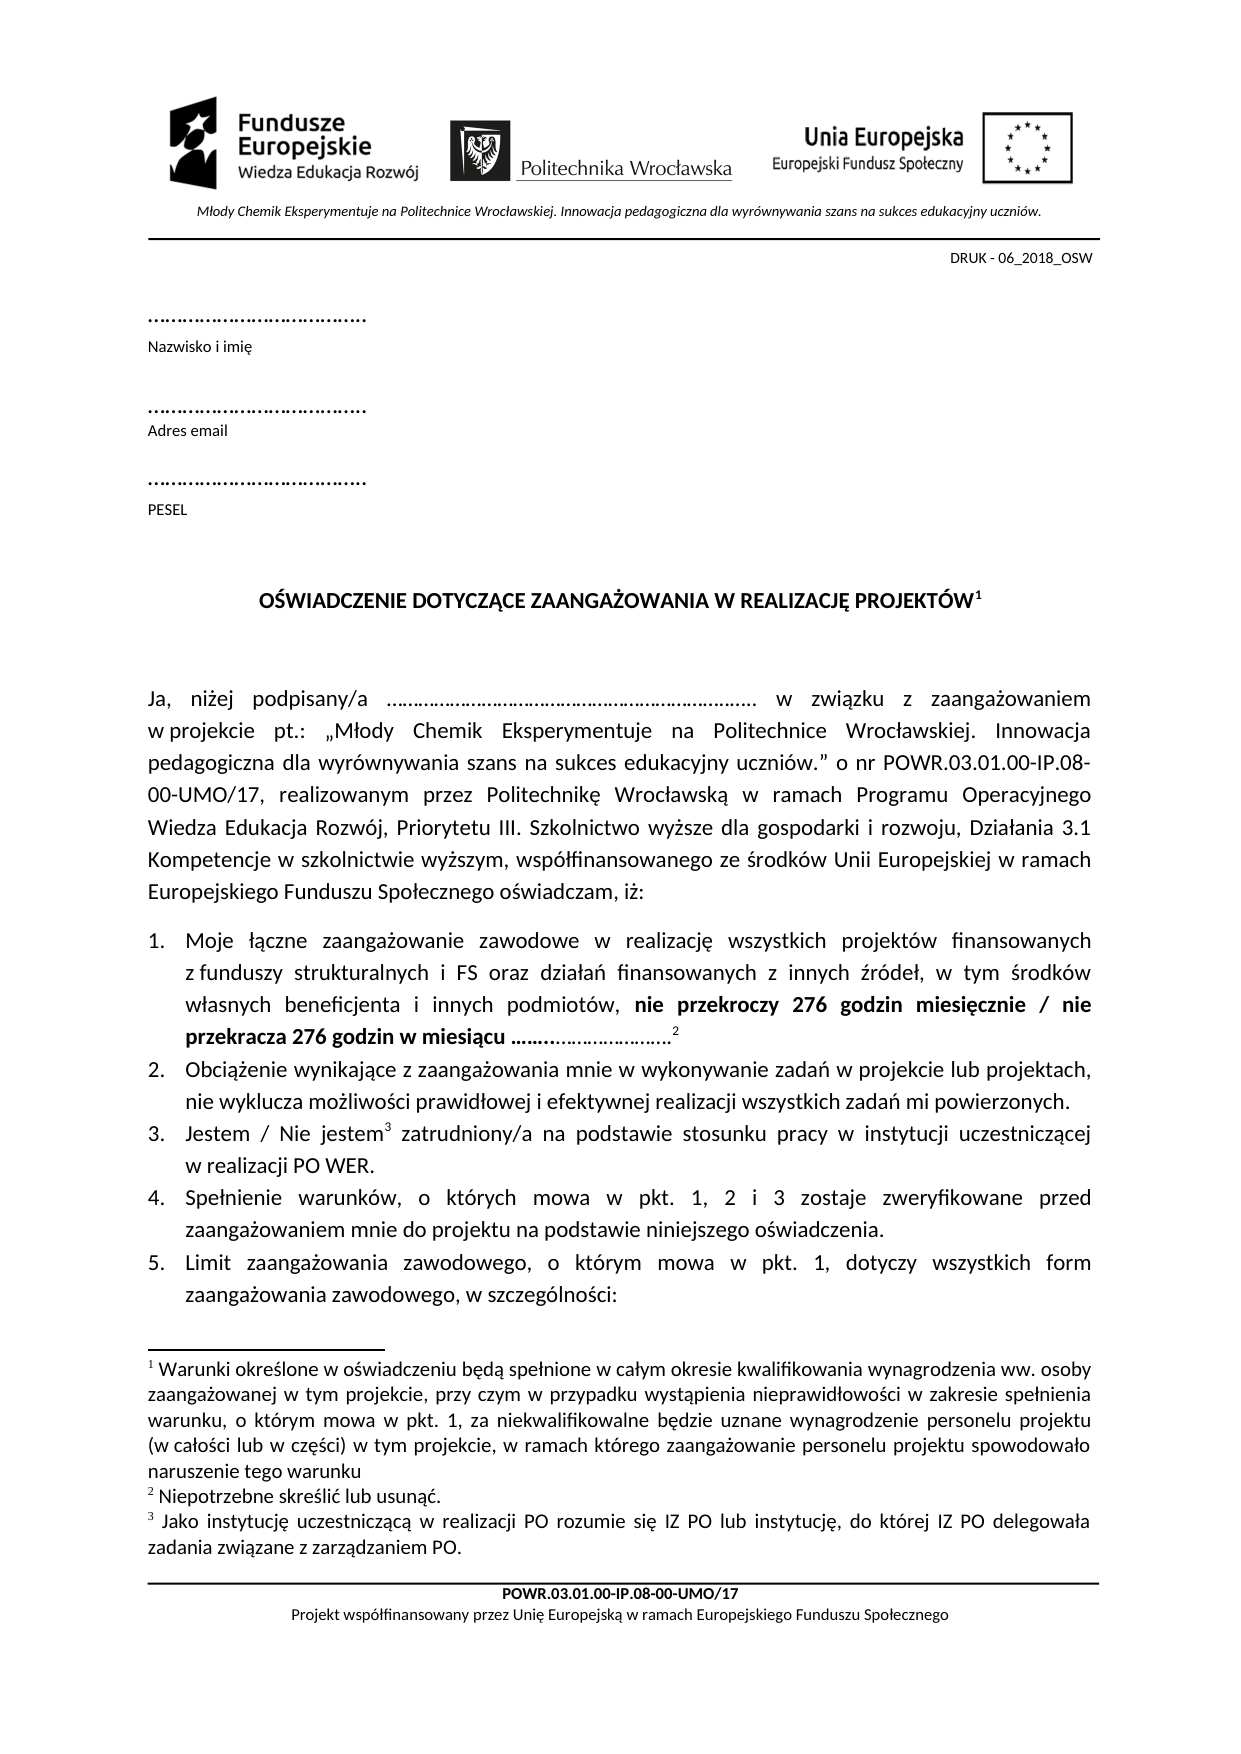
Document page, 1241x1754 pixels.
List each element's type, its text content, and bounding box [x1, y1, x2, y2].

text ……………………………….. Nazwisko i imię [148, 298, 1093, 359]
list Spełnienie warunków, o których mowa w pkt. 1, 2 i 3 zostaje zweryfikowane przed zaangażowaniem mnie do projektu na podstawie niniejszego oświadczenia. [148, 1183, 1093, 1244]
list Moje łączne zaangażowanie zawodowe w realizację wszystkich projektów finansowanych z funduszy strukturalnych i FS oraz działań finansowanych z innych źródeł, w tym środków własnych beneficjenta i innych podmiotów, nie przekroczy 276 godzin miesięcznie / nie przekracza 276 godzin w miesiącu ……..…………………. [148, 926, 1093, 1051]
list Obciążenie wynikające z zaangażowania mnie w wykonywanie zadań w projekcie lub projektach, nie wyklucza możliwości prawidłowej i efektywnej realizacji wszystkich zadań mi powierzonych. [148, 1055, 1093, 1115]
text ……………………………….. Adres email [148, 389, 1093, 440]
text OŚWIADCZENIE DOTYCZĄCE ZAANGAŻOWANIA W REALIZACJĘ PROJEKTÓW [148, 586, 1093, 614]
list Limit zaangażowania zawodowego, o którym mowa w pkt. 1, dotyczy wszystkich form zaangażowania zawodowego, w szczególności: [148, 1248, 1093, 1308]
text ……………………………….. PESEL [148, 461, 1093, 522]
list Jestem / Nie jestem zatrudniony/a na podstawie stosunku pracy w instytucji uczestniczącej w realizacji PO WER. [148, 1119, 1093, 1179]
picture [147, 73, 1089, 203]
text Ja, niżej podpisany/a ………………………………………………………..….. w związku z zaangażowaniem w projekcie pt.: „Młody Chemik Eksperymentuje na Politechnice Wrocławskiej. Innowacja pedagogiczna dla wyrównywania szans na sukces edukacyjny uczniów.” o nr POWR.03.01.00-IP.08-00-UMO/17, realizowanym przez Politechnikę Wrocławską w ramach Programu Operacyjnego Wiedza Edukacja Rozwój, Priorytetu III. Szkolnictwo wyższe dla gospodarki i rozwoju, Działania 3.1 Kompetencje w szkolnictwie wyższym, współfinansowanego ze środków Unii Europejskiej w ramach Europejskiego Funduszu Społecznego oświadczam, iż: [148, 684, 1093, 905]
